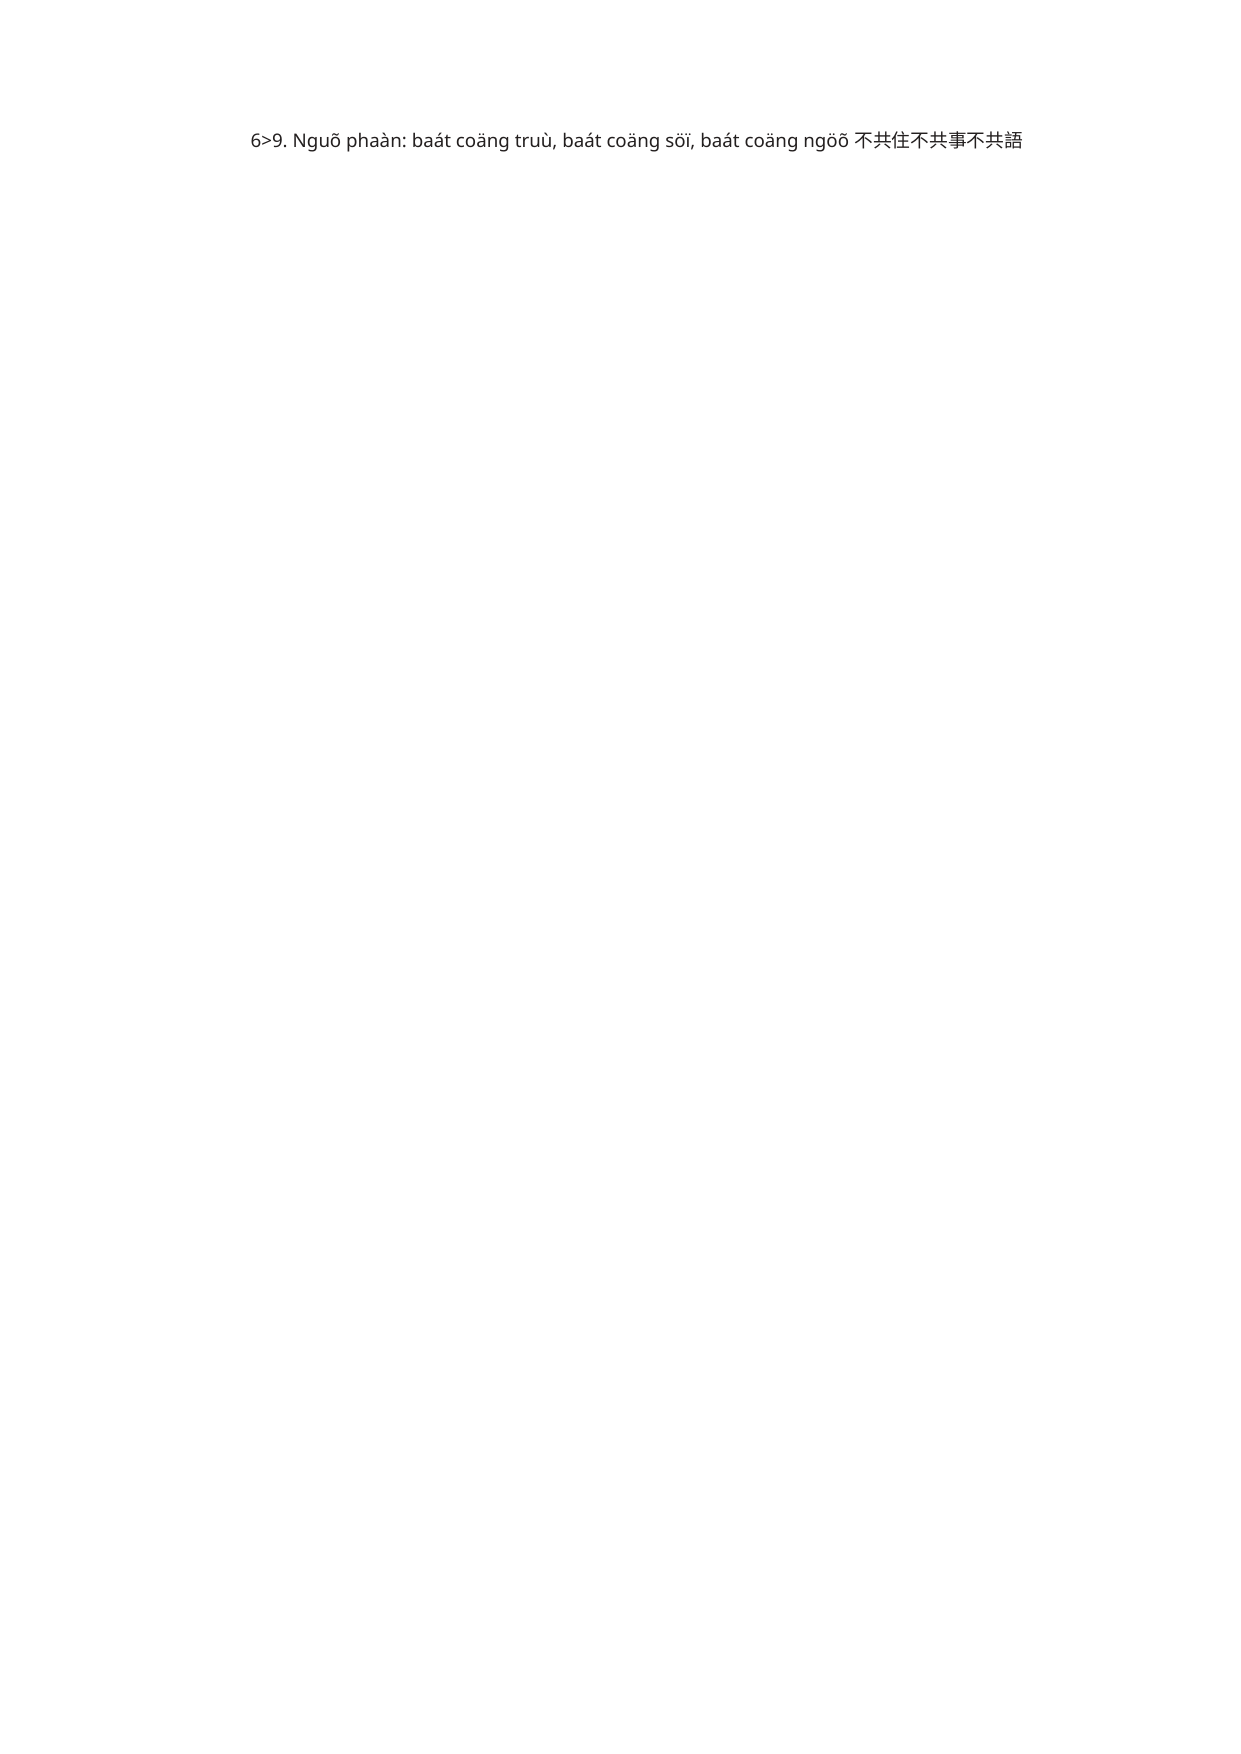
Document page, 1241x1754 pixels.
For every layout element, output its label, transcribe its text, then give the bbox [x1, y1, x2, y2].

text 6>9. Nguõ phaàn: baát coäng truù, baát coäng söï, baát coäng ngöõ 不共住不共事不共語 [250, 127, 1065, 153]
